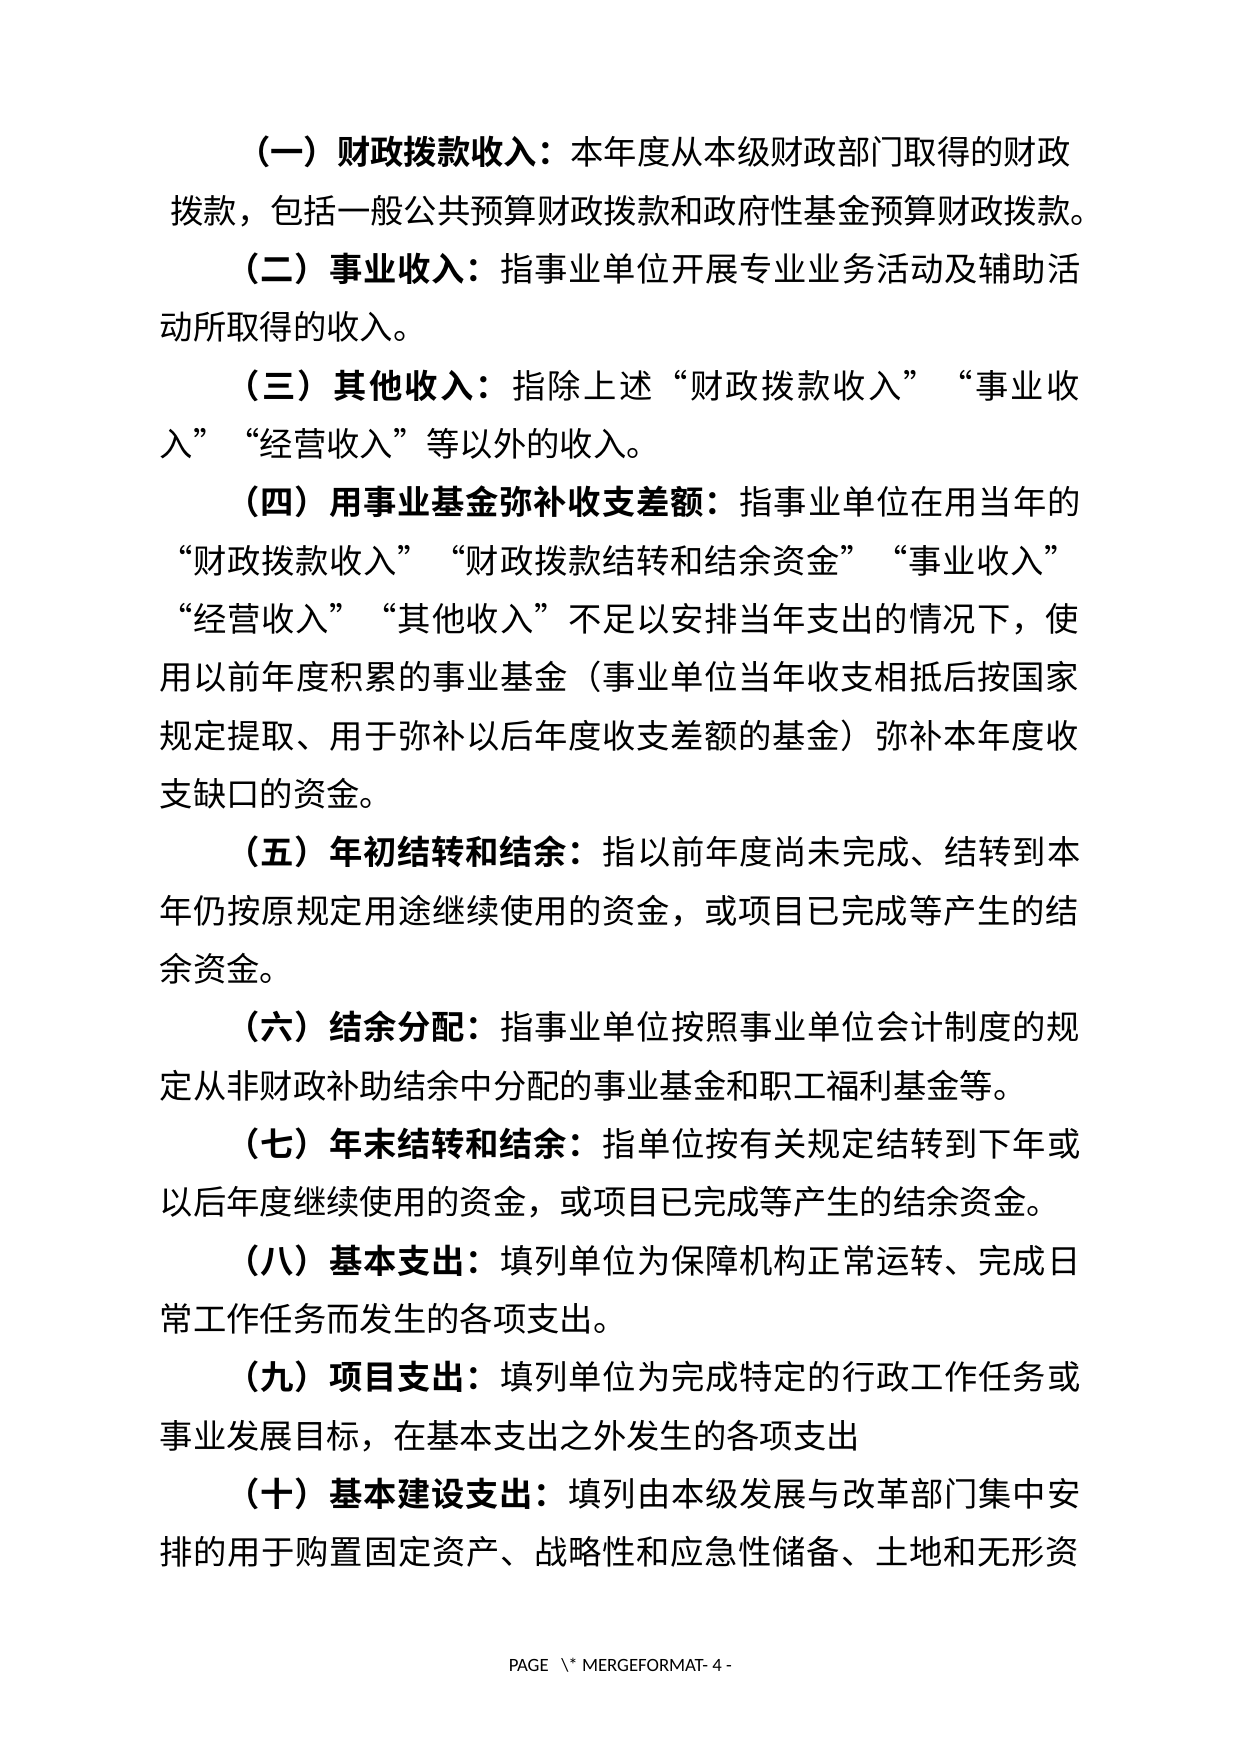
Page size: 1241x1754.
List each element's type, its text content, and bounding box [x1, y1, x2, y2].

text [159, 1460, 1081, 1576]
text （七）年末结转和结余：指单位按有关规定结转到下年或以后年度继续使用的资金，或项目已完成等产生的结余资金。 [159, 1110, 1081, 1226]
text （八）基本支出：填列单位为保障机构正常运转、完成日常工作任务而发生的各项支出。 [159, 1226, 1081, 1343]
text （四）用事业基金弥补收支差额：指事业单位在用当年的“财政拨款收入”“财政拨款结转和结余资金”“事业收入”“经营收入”“其他收入”不足以安排当年支出的情况下，使用以前年度积累的事业基金（事业单位当年收支相抵后按国家规定提取、用于弥补以后年度收支差额的基金）弥补本年度收支缺口的资金。 [159, 468, 1081, 818]
text （三）其他收入：指除上述“财政拨款收入”“事业收入”“经营收入”等以外的收入。 [159, 351, 1081, 468]
text （六）结余分配：指事业单位按照事业单位会计制度的规定从非财政补助结余中分配的事业基金和职工福利基金等。 [159, 993, 1081, 1110]
text （一）财政拨款收入：本年度从本级财政部门取得的财政拨款，包括一般公共预算财政拨款和政府性基金预算财政拨款。 [159, 118, 1081, 235]
text （五）年初结转和结余：指以前年度尚未完成、结转到本年仍按原规定用途继续使用的资金，或项目已完成等产生的结余资金。 [159, 818, 1081, 993]
text （二）事业收入：指事业单位开展专业业务活动及辅助活动所取得的收入。 [159, 235, 1081, 351]
text （九）项目支出：填列单位为完成特定的行政工作任务或事业发展目标，在基本支出之外发生的各项支出 [159, 1343, 1081, 1460]
